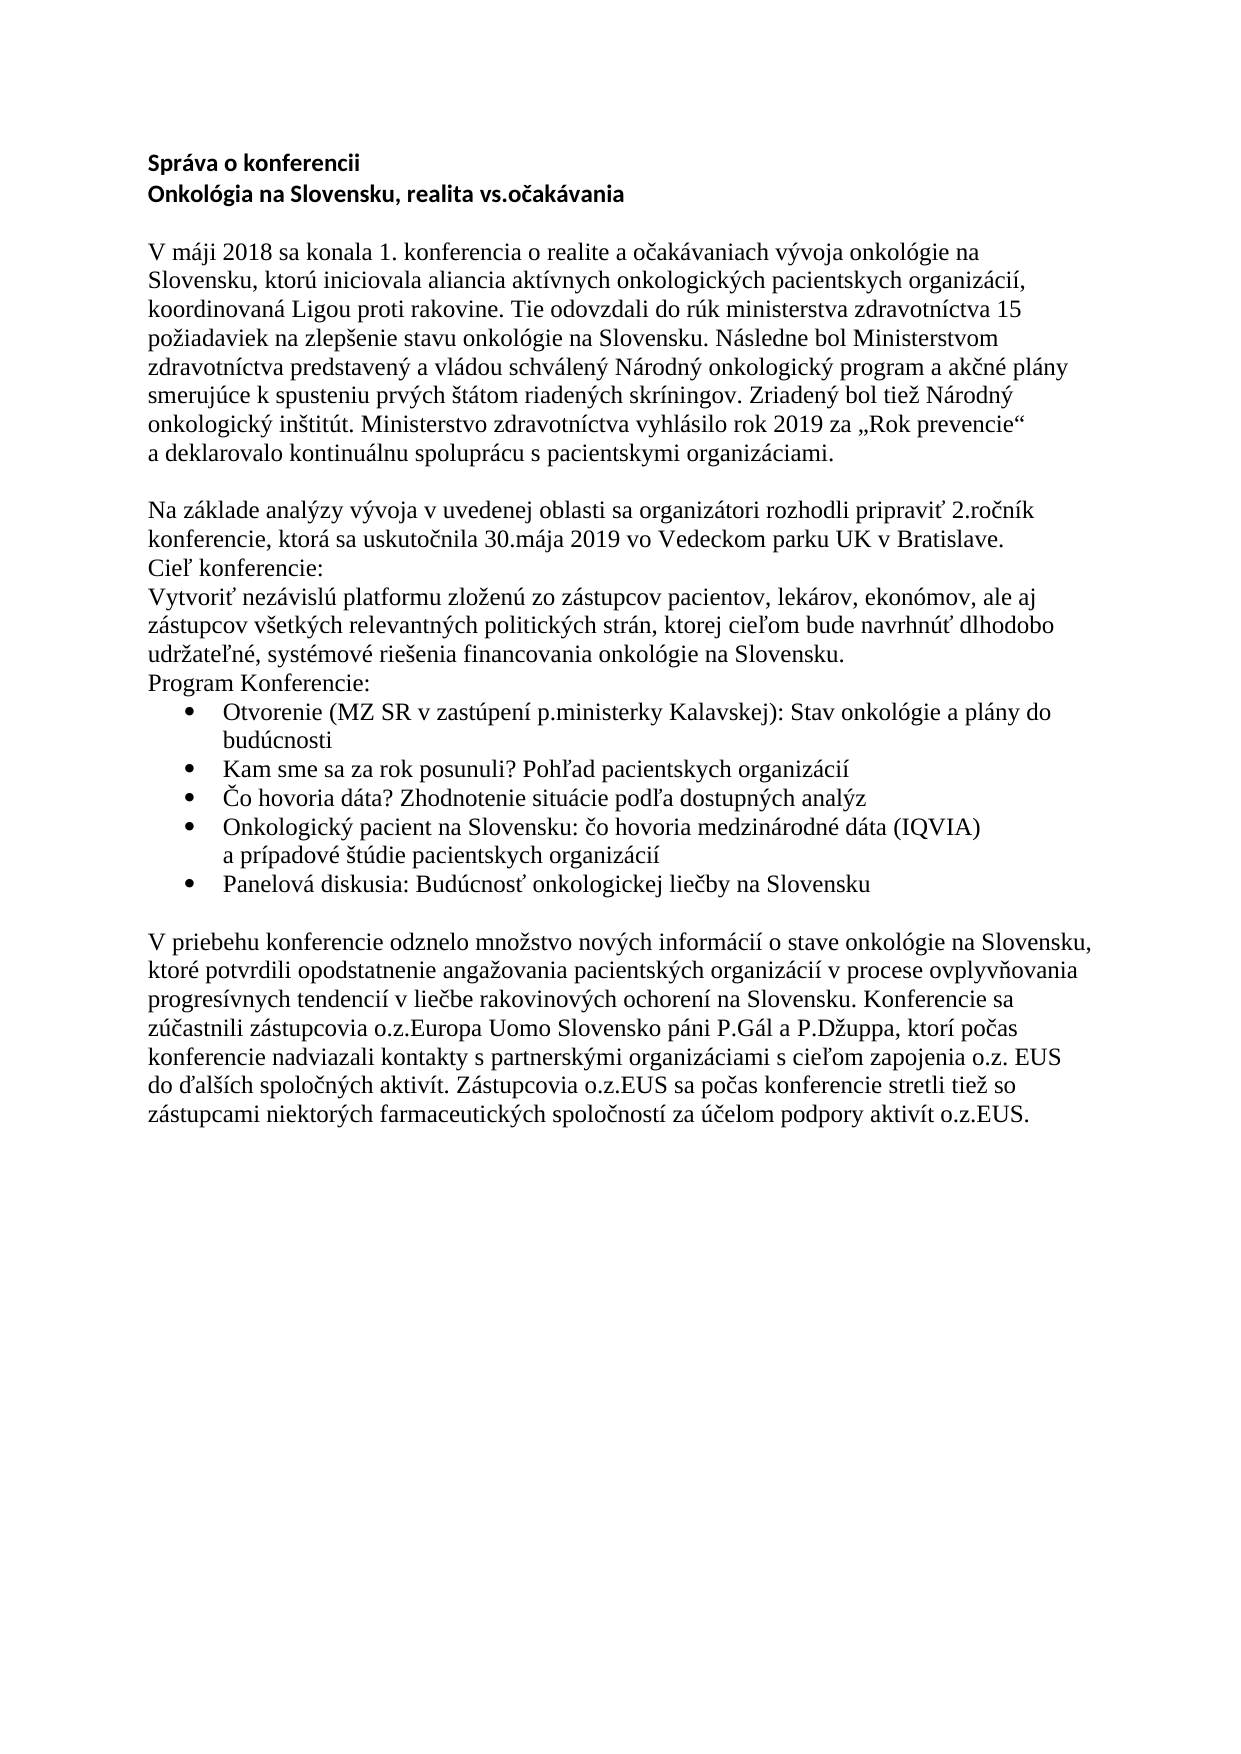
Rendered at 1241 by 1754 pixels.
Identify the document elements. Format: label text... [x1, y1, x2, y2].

text Cieľ konferencie: [148, 553, 1093, 582]
text V máji 2018 sa konala 1. konferencia o realite a očakávaniach vývoja onkológie na Slovensku, ktorú iniciovala aliancia aktívnych onkologických pacientskych organizácií, koordinovaná Ligou proti rakovine. Tie odovzdali do rúk ministerstva zdravotníctva 15 požiadaviek na zlepšenie stavu onkológie na Slovensku. Následne bol Ministerstvom zdravotníctva predstavený a vládou schválený Národný onkologický program a akčné plány smerujúce k spusteniu prvých štátom riadených skríningov. Zriadený bol tiež Národný onkologický inštitút. Ministerstvo zdravotníctva vyhlásilo rok 2019 za „Rok prevencie“ a deklarovalo kontinuálnu spoluprácu s pacientskymi organizáciami. [148, 237, 1093, 467]
text Onkológia na Slovensku, realita vs.očakávania [148, 178, 1093, 209]
list Otvorenie (MZ SR v zastúpení p.ministerky Kalavskej): Stav onkológie a plány do budúcnosti [185, 697, 1093, 754]
text Program Konferencie: [148, 668, 1093, 697]
list Panelová diskusia: Budúcnosť onkologickej liečby na Slovensku [185, 869, 1093, 898]
text V priebehu konferencie odznelo množstvo nových informácií o stave onkológie na Slovensku, ktoré potvrdili opodstatnenie angažovania pacientských organizácií v procese ovplyvňovania progresívnych tendencií v liečbe rakovinových ochorení na Slovensku. Konferencie sa zúčastnili zástupcovia o.z.Europa Uomo Slovensko páni P.Gál a P.Džuppa, ktorí počas konferencie nadviazali kontakty s partnerskými organizáciami s cieľom zapojenia o.z. EUS do ďalších spoločných aktivít. Zástupcovia o.z.EUS sa počas konferencie stretli tiež so zástupcami niektorých farmaceutických spoločností za účelom podpory aktivít o.z.EUS. [148, 927, 1093, 1128]
list Onkologický pacient na Slovensku: čo hovoria medzinárodné dáta (IQVIA) a prípadové štúdie pacientskych organizácií [185, 812, 1093, 869]
text Vytvoriť nezávislú platformu zloženú zo zástupcov pacientov, lekárov, ekonómov, ale aj zástupcov všetkých relevantných politických strán, ktorej cieľom bude navrhnúť dlhodobo udržateľné, systémové riešenia financovania onkológie na Slovensku. [148, 582, 1093, 668]
text Na základe analýzy vývoja v uvedenej oblasti sa organizátori rozhodli pripraviť 2.ročník konferencie, ktorá sa uskutočnila 30.mája 2019 vo Vedeckom parku UK v Bratislave. [148, 495, 1093, 553]
text Správa o konferencii [148, 148, 1093, 178]
list Čo hovoria dáta? Zhodnotenie situácie podľa dostupných analýz [185, 783, 1093, 812]
list Kam sme sa za rok posunuli? Pohľad pacientskych organizácií [185, 754, 1093, 783]
